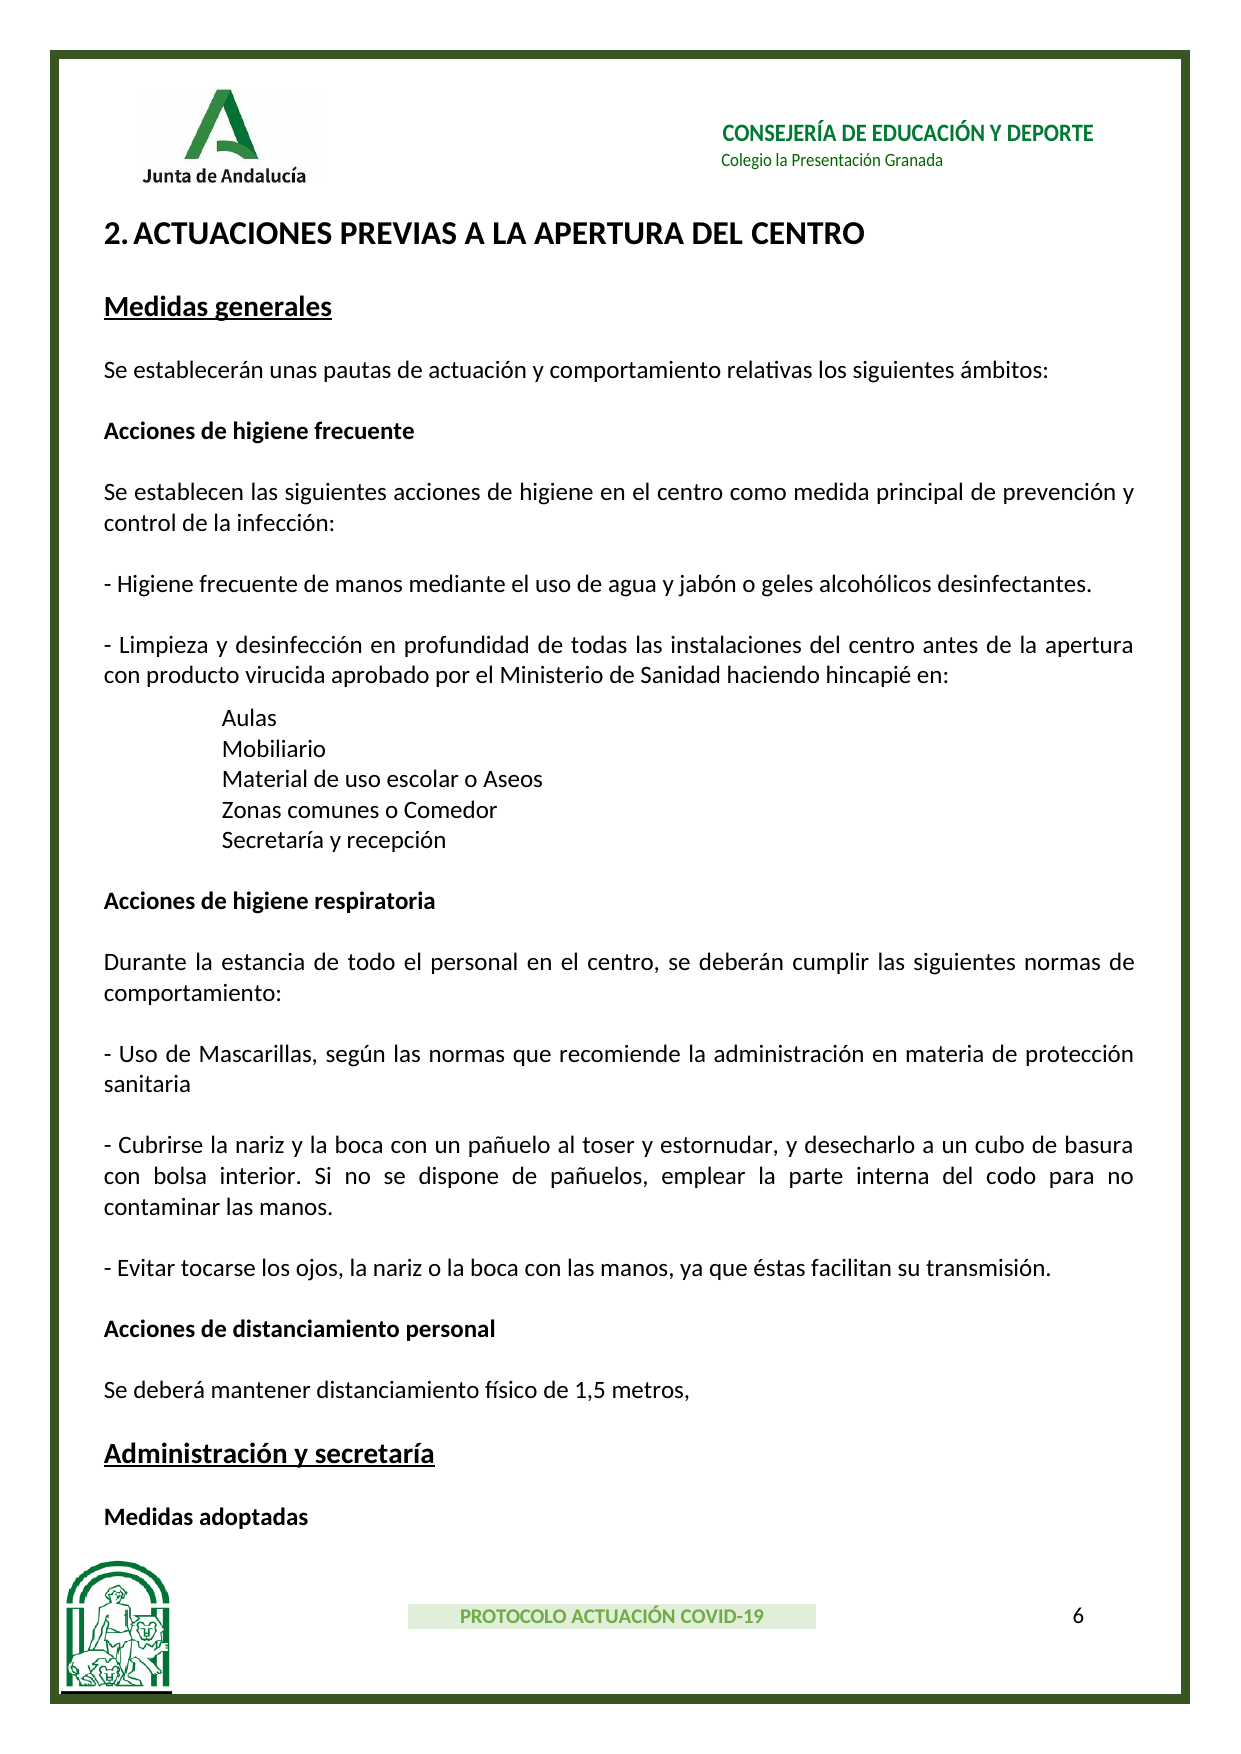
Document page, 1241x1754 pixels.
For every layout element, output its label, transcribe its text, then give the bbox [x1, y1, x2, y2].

text Aulas [103, 702, 1136, 733]
text Acciones de distanciamiento personal [103, 1313, 1136, 1343]
text Durante la estancia de todo el personal en el centro, se deberán cumplir las siguientes normas de comportamiento: [103, 947, 1136, 1008]
text - Cubrirse la nariz y la boca con un pañuelo al toser y estornudar, y desecharlo a un cubo de basura con bolsa interior. Si no se dispone de pañuelos, emplear la parte interna del codo para no contaminar las manos. [103, 1130, 1136, 1221]
text Secretaría y recepción [103, 824, 1136, 855]
text - Evitar tocarse los ojos, la nariz o la boca con las manos, ya que éstas facilitan su transmisión. [103, 1252, 1136, 1282]
text Material de uso escolar o Aseos [103, 763, 1136, 794]
text Medidas generales [103, 288, 1136, 324]
text Se deberá mantener distanciamiento físico de 1,5 metros, [103, 1374, 1136, 1404]
text Zonas comunes o Comedor [103, 794, 1136, 824]
text - Higiene frecuente de manos mediante el uso de agua y jabón o geles alcohólicos desinfectantes. [103, 568, 1136, 598]
text Se establecen las siguientes acciones de higiene en el centro como medida principal de prevención y control de la infección: [103, 476, 1136, 537]
text Acciones de higiene respiratoria [103, 886, 1136, 916]
text - Limpieza y desinfección en profundidad de todas las instalaciones del centro antes de la apertura con producto virucida aprobado por el Ministerio de Sanidad haciendo hincapié en: [103, 629, 1136, 690]
text Se establecerán unas pautas de actuación y comportamiento relativas los siguientes ámbitos: [103, 354, 1136, 385]
text Administración y secretaría [103, 1435, 1136, 1471]
picture [141, 88, 327, 184]
text - Uso de Mascarillas, según las normas que recomiende la administración en materia de protección sanitaria [103, 1038, 1136, 1099]
text Mobiliario [103, 733, 1136, 763]
text Acciones de higiene frecuente [103, 415, 1136, 446]
picture [61, 1560, 173, 1694]
subtitle ACTUACIONES PREVIAS A LA APERTURA DEL CENTRO [103, 212, 1136, 252]
text Medidas adoptadas [103, 1501, 1136, 1532]
